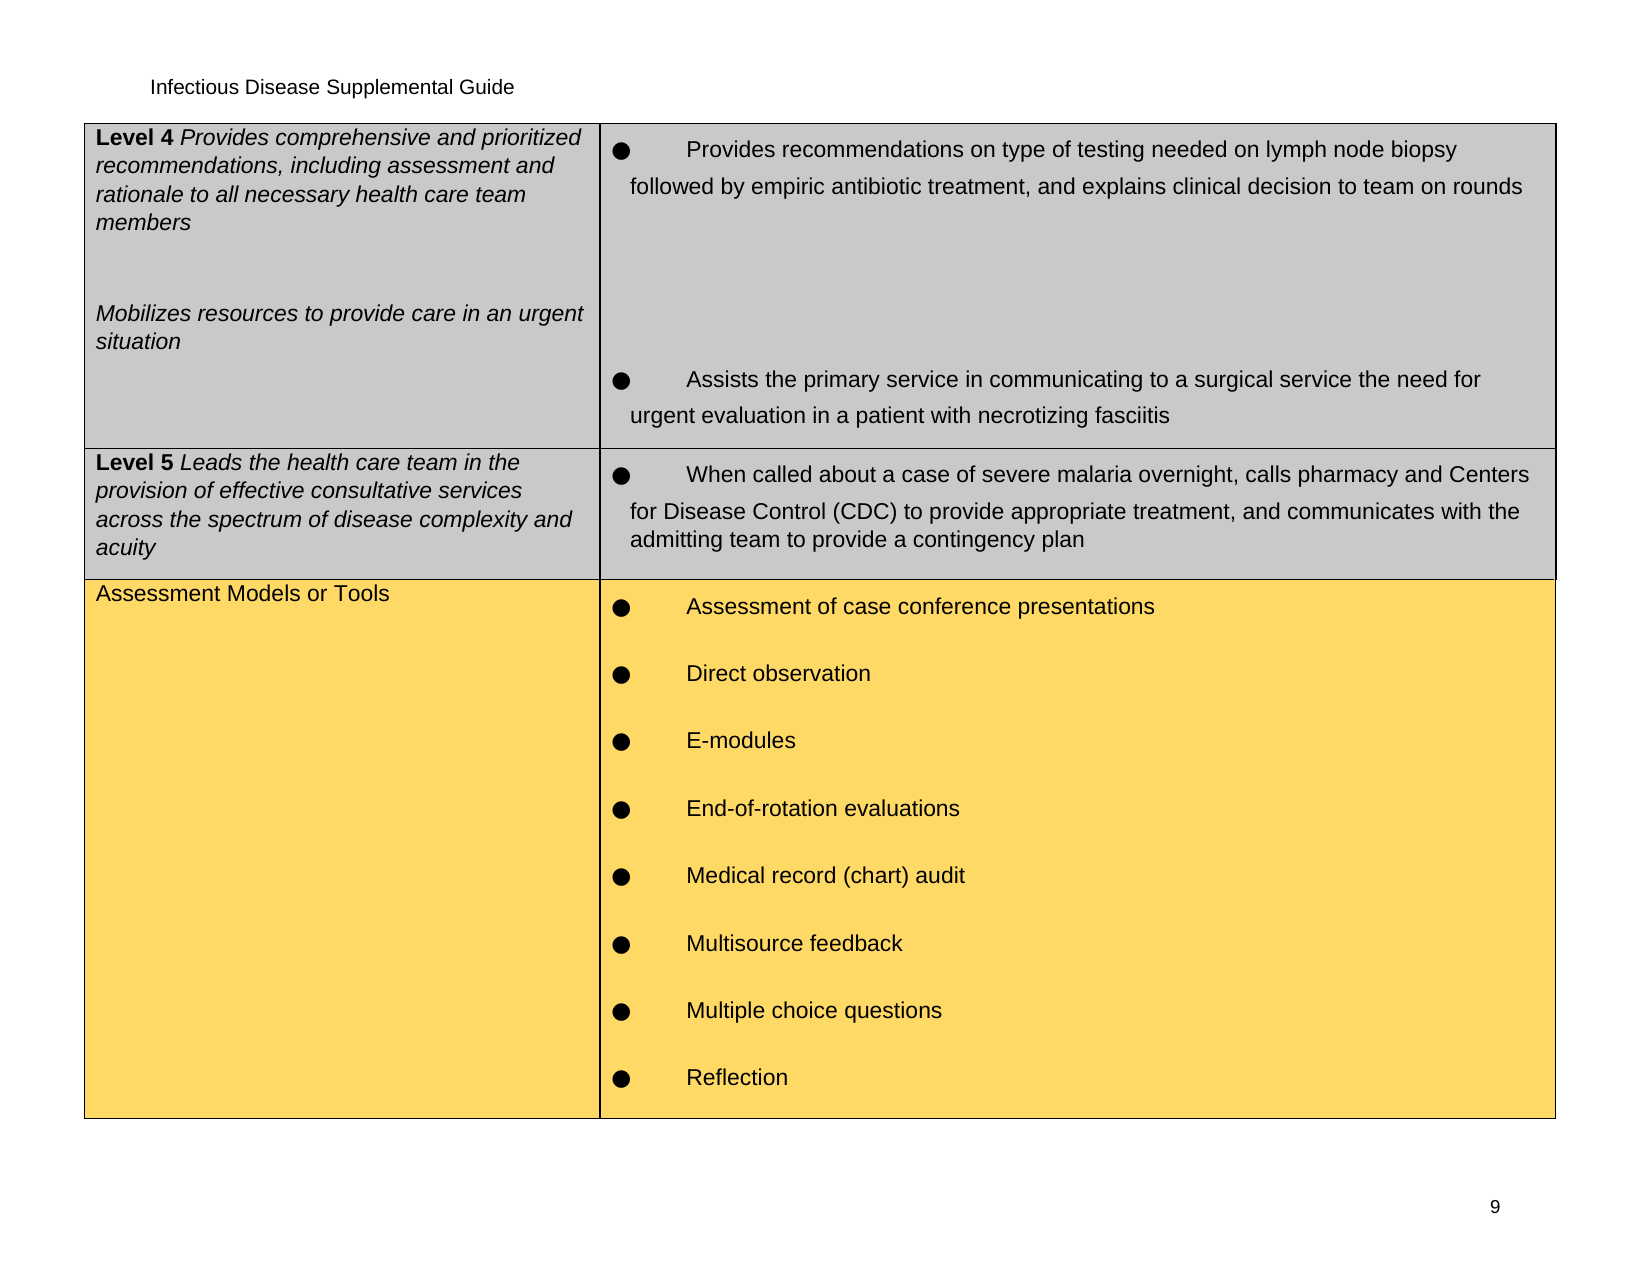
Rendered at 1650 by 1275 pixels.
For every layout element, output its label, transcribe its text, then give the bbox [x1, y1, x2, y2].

table_cell When called about a case of severe malaria overnight, calls pharmacy and Centers for Disease Control (CDC) to provide appropriate treatment, and communicates with the admitting team to provide a contingency plan [601, 449, 1555, 579]
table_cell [601, 579, 1555, 1118]
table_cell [85, 580, 599, 1118]
table_cell Provides recommendations on type of testing needed on lymph node biopsy followed by empiric antibiotic treatment, and explains clinical decision to team on rounds Assists the primary service in communicating to a surgical service the need for urgent evaluation in a patient with necrotizing fasciitis [601, 124, 1555, 448]
table_cell Level 4 Provides comprehensive and prioritized recommendations, including assessment and rationale to all necessary health care team members Mobilizes resources to provide care in an urgent situation [85, 124, 599, 448]
table_cell Level 5 Leads the health care team in the provision of effective consultative services across the spectrum of disease complexity and acuity [85, 449, 599, 579]
